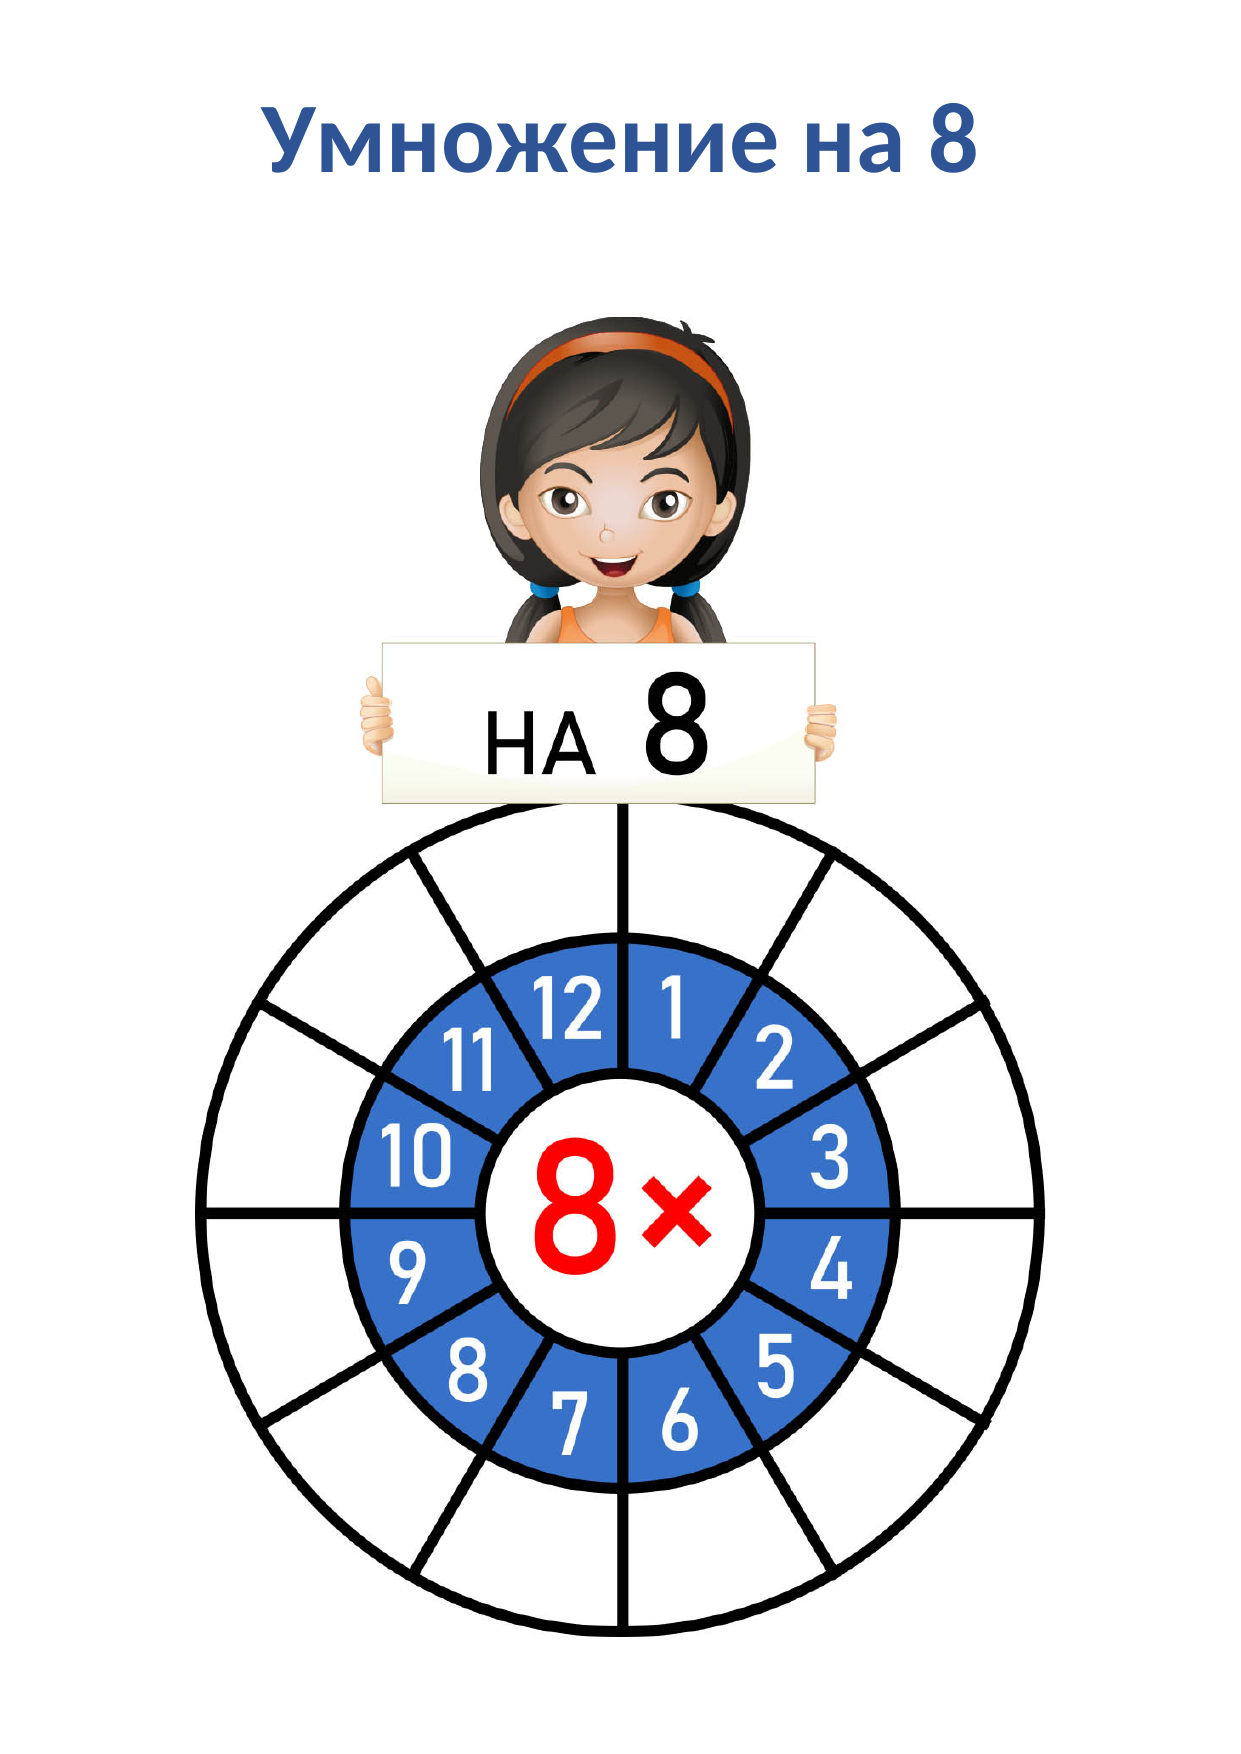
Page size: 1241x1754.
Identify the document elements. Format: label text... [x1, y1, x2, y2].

text Умножение на 8 [75, 75, 1165, 197]
picture [195, 317, 1045, 1637]
